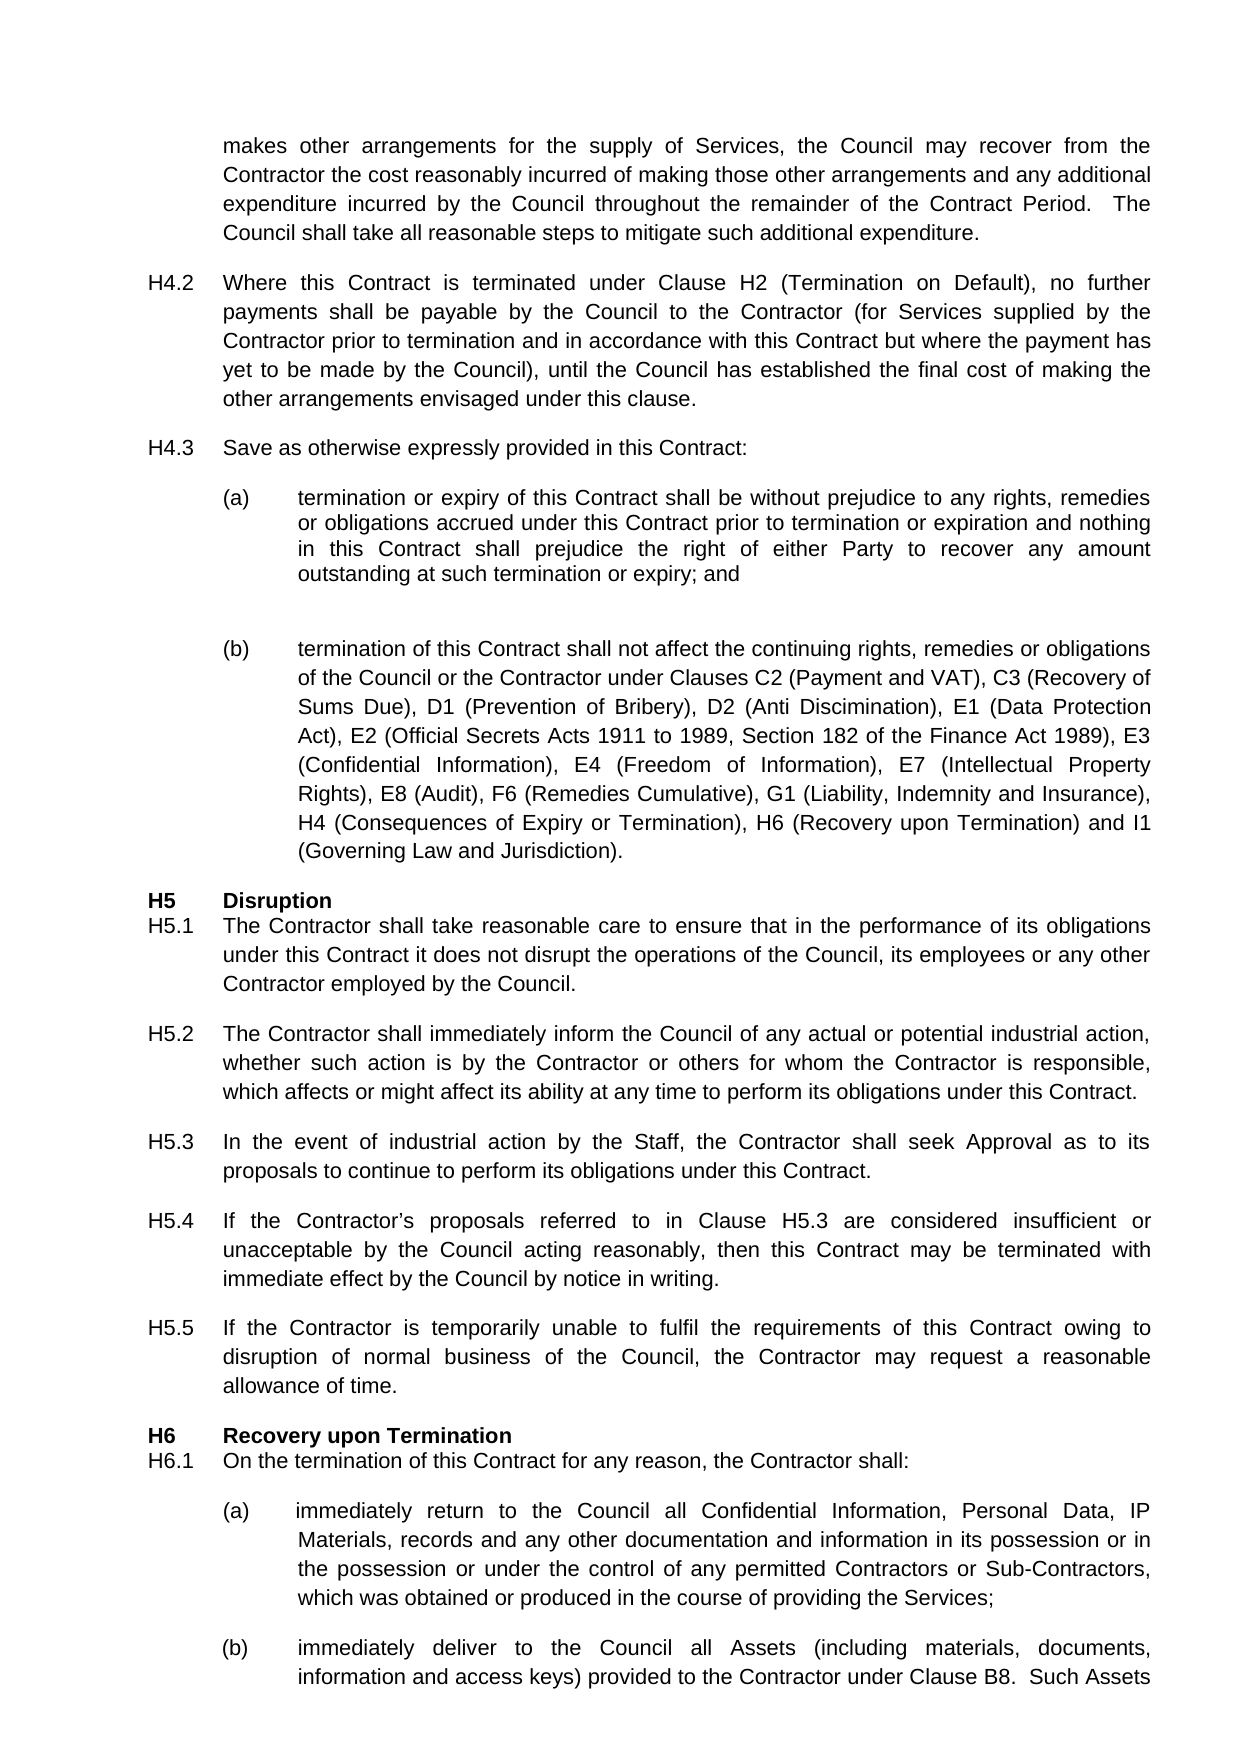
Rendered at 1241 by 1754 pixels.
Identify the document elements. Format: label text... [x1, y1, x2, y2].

text (a) termination or expiry of this Contract shall be without prejudice to any rights, remedies or obligations accrued under this Contract prior to termination or expiration and nothing in this Contract shall prejudice the right of either Party to recover any amount outstanding at such termination or expiry; and [223, 485, 1152, 586]
text H5.5 If the Contractor is temporarily unable to fulfil the requirements of this Contract owing to disruption of normal business of the Council, the Contractor may request a reasonable allowance of time. [148, 1315, 1152, 1398]
text (a) immediately return to the Council all Confidential Information, Personal Data, IP Materials, records and any other documentation and information in its possession or in the possession or under the control of any permitted Contractors or Sub-Contractors, which was obtained or produced in the course of providing the Services; [223, 1498, 1152, 1610]
text H5.1 The Contractor shall take reasonable care to ensure that in the performance of its obligations under this Contract it does not disrupt the operations of the Council, its employees or any other Contractor employed by the Council. [148, 913, 1152, 996]
text H6 Recovery upon Termination [148, 1423, 1152, 1448]
text H5.2 The Contractor shall immediately inform the Council of any actual or potential industrial action, whether such action is by the Contractor or others for whom the Contractor is responsible, which affects or might affect its ability at any time to perform its obligations under this Contract. [148, 1021, 1152, 1104]
text H5.4 If the Contractor’s proposals referred to in Clause H5.3 are considered insufficient or unacceptable by the Council acting reasonably, then this Contract may be terminated with immediate effect by the Council by notice in writing. [148, 1207, 1152, 1291]
text H5.3 In the event of industrial action by the Staff, the Contractor shall seek Approval as to its proposals to continue to perform its obligations under this Contract. [148, 1129, 1152, 1183]
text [148, 1634, 1152, 1689]
text (b) termination of this Contract shall not affect the continuing rights, remedies or obligations of the Council or the Contractor under Clauses C2 (Payment and VAT), C3 (Recovery of Sums Due), D1 (Prevention of Bribery), D2 (Anti Discimination), E1 (Data Protection Act), E2 (Official Secrets Acts 1911 to 1989, Section 182 of the Finance Act 1989), E3 (Confidential Information), E4 (Freedom of Information), E7 (Intellectual Property Rights), E8 (Audit), F6 (Remedies Cumulative), G1 (Liability, Indemnity and Insurance), H4 (Consequences of Expiry or Termination), H6 (Recovery upon Termination) and I1 (Governing Law and Jurisdiction). [223, 636, 1152, 863]
text H6.1 On the termination of this Contract for any reason, the Contractor shall: [148, 1448, 1152, 1473]
text H4.3 Save as otherwise expressly provided in this Contract: [148, 435, 1152, 460]
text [148, 133, 1152, 245]
text H4.2 Where this Contract is terminated under Clause H2 (Termination on Default), no further payments shall be payable by the Council to the Contractor (for Services supplied by the Contractor prior to termination and in accordance with this Contract but where the payment has yet to be made by the Council), until the Council has established the final cost of making the other arrangements envisaged under this clause. [148, 269, 1152, 411]
text H5 Disruption [148, 888, 1152, 913]
